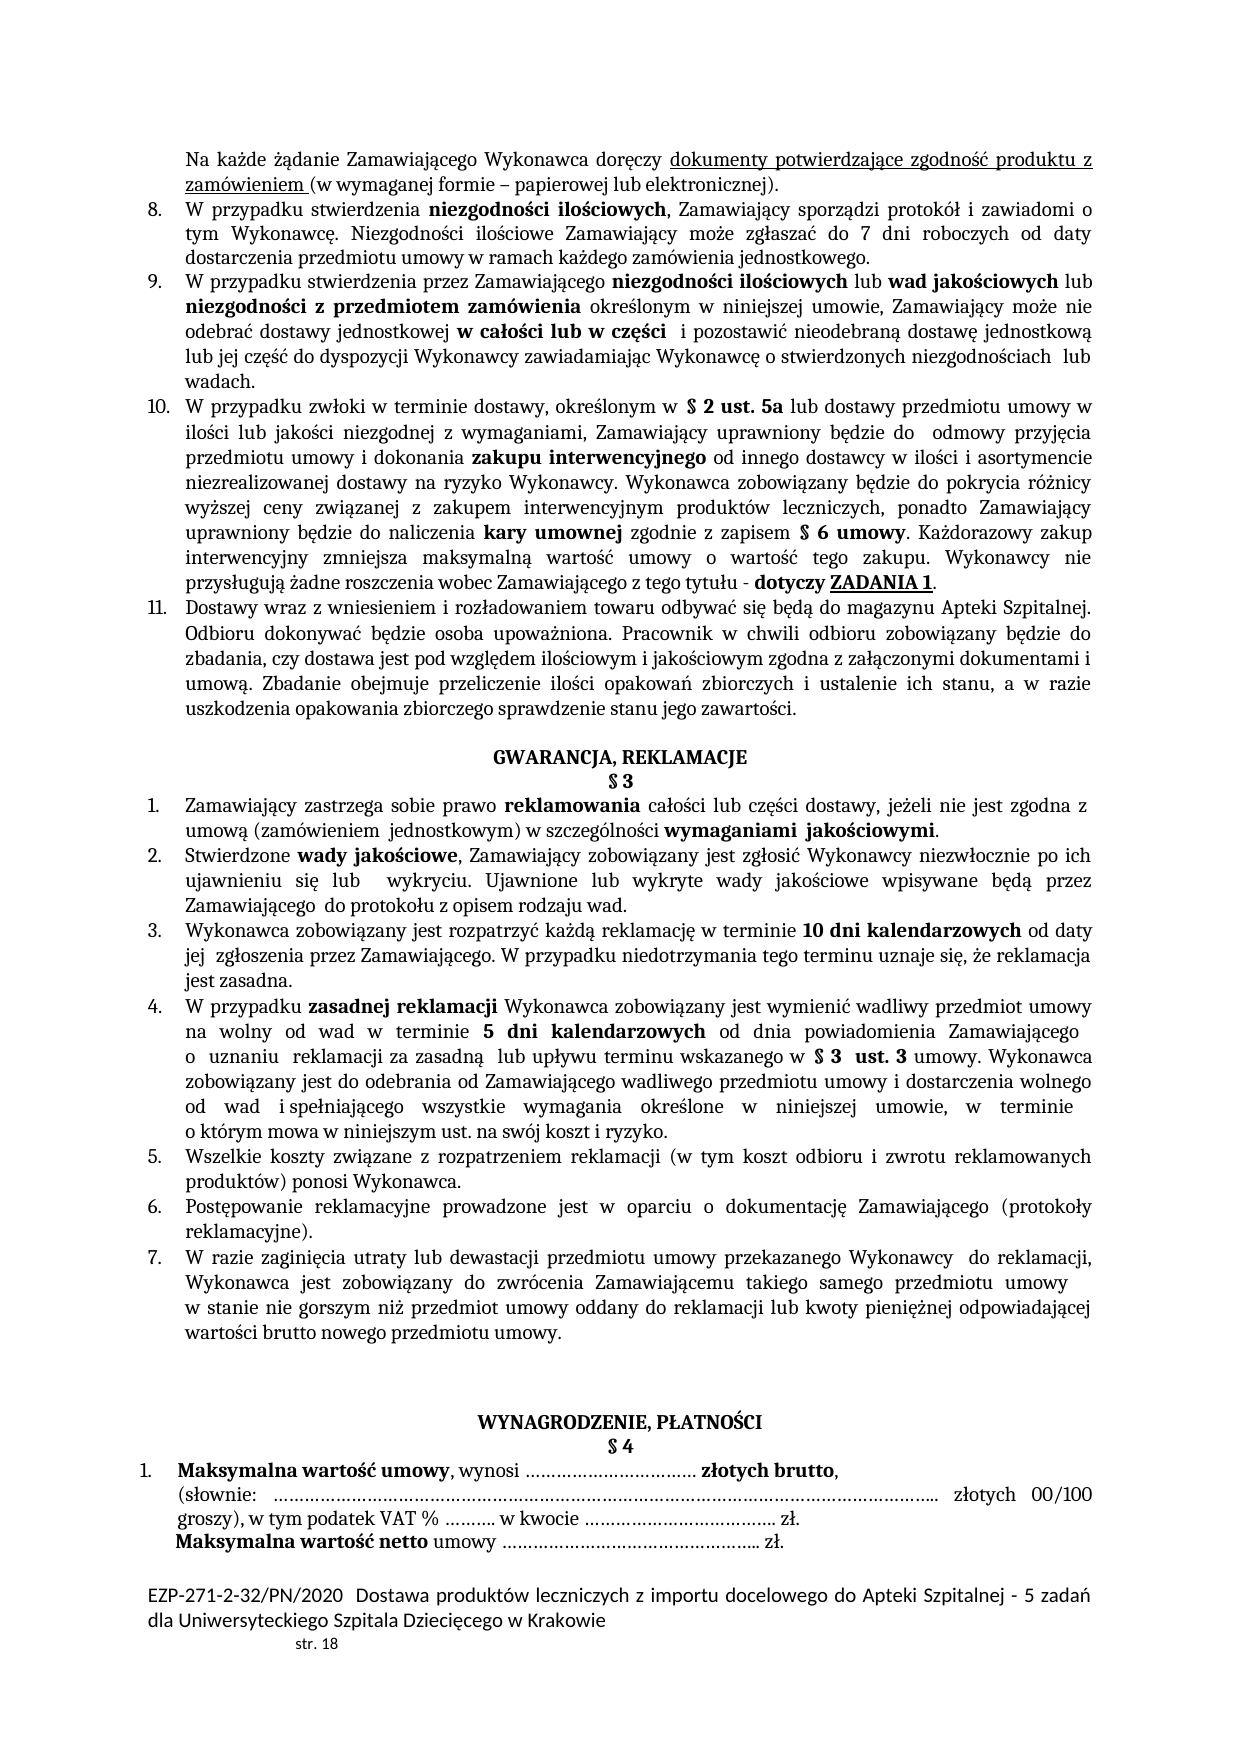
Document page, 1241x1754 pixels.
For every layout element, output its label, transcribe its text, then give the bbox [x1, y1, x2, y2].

text § 3 [148, 769, 1093, 793]
list Stwierdzone wady jakościowe, Zamawiający zobowiązany jest zgłosić Wykonawcy niezwłocznie po ich ujawnieniu się lub wykryciu. Ujawnione lub wykryte wady jakościowe wpisywane będą przez Zamawiającego do protokołu z opisem rodzaju wad. [148, 844, 1093, 918]
list Wszelkie koszty związane z rozpatrzeniem reklamacji (w tym koszt odbioru i zwrotu reklamowanych produktów) ponosi Wykonawca. [148, 1145, 1093, 1194]
list W razie zaginięcia utraty lub dewastacji przedmiotu umowy przekazanego Wykonawcy do reklamacji, Wykonawca jest zobowiązany do zwrócenia Zamawiającemu takiego samego przedmiotu umowy w stanie nie gorszym niż przedmiot umowy oddany do reklamacji lub kwoty pieniężnej odpowiadającej wartości brutto nowego przedmiotu umowy. [148, 1245, 1093, 1344]
list W przypadku zasadnej reklamacji Wykonawca zobowiązany jest wymienić wadliwy przedmiot umowy na wolny od wad w terminie 5 dni kalendarzowych od dnia powiadomienia Zamawiającego o uznaniu reklamacji za zasadną lub upływu terminu wskazanego w § 3 ust. 3 umowy. Wykonawca zobowiązany jest do odebrania od Zamawiającego wadliwego przedmiotu umowy i dostarczenia wolnego od wad i spełniającego wszystkie wymagania określone w niniejszej umowie, w terminie o którym mowa w niniejszym ust. na swój koszt i ryzyko. [148, 994, 1093, 1144]
list Dostawy wraz z wniesieniem i rozładowaniem towaru odbywać się będą do magazynu Apteki Szpitalnej. Odbioru dokonywać będzie osoba upoważniona. Pracownik w chwili odbioru zobowiązany będzie do zbadania, czy dostawa jest pod względem ilościowym i jakościowym zgodna z załączonymi dokumentami i umową. Zbadanie obejmuje przeliczenie ilości opakowań zbiorczych i ustalenie ich stanu, a w razie uszkodzenia opakowania zbiorczego sprawdzenie stanu jego zawartości. [148, 596, 1093, 720]
list W przypadku zwłoki w terminie dostawy, określonym w § 2 ust. 5a lub dostawy przedmiotu umowy w ilości lub jakości niezgodnej z wymaganiami, Zamawiający uprawniony będzie do odmowy przyjęcia przedmiotu umowy i dokonania zakupu interwencyjnego od innego dostawcy w ilości i asortymencie niezrealizowanej dostawy na ryzyko Wykonawcy. Wykonawca zobowiązany będzie do pokrycia różnicy wyższej ceny związanej z zakupem interwencyjnym produktów leczniczych, ponadto Zamawiający uprawniony będzie do naliczenia kary umownej zgodnie z zapisem § 6 umowy. Każdorazowy zakup interwencyjny zmniejsza maksymalną wartość umowy o wartość tego zakupu. Wykonawcy nie przysługują żadne roszczenia wobec Zamawiającego z tego tytułu - dotyczy ZADANIA 1. [148, 395, 1093, 595]
list Wykonawca zobowiązany jest rozpatrzyć każdą reklamację w terminie 10 dni kalendarzowych od daty jej zgłoszenia przez Zamawiającego. W przypadku niedotrzymania tego terminu uznaje się, że reklamacja jest zasadna. [148, 919, 1093, 993]
text Maksymalna wartość netto umowy ………………………………………….. zł. [148, 1530, 1093, 1554]
list Postępowanie reklamacyjne prowadzone jest w oparciu o dokumentację Zamawiającego (protokoły reklamacyjne). [148, 1195, 1093, 1244]
text GWARANCJA, REKLAMACJE [148, 746, 1093, 769]
list Maksymalna wartość umowy, wynosi …………………………… złotych brutto, [140, 1458, 1093, 1482]
list (słownie: ……………………………………………………………………………………………………………….. złotych 00/100 groszy), w tym podatek VAT % ………. w kwocie ………………………………. zł. [177, 1482, 1093, 1530]
list Zamawiający zastrzega sobie prawo reklamowania całości lub części dostawy, jeżeli nie jest zgodna z umową (zamówieniem jednostkowym) w szczególności wymaganiami jakościowymi. [148, 793, 1093, 842]
list W przypadku stwierdzenia przez Zamawiającego niezgodności ilościowych lub wad jakościowych lub niezgodności z przedmiotem zamówienia określonym w niniejszej umowie, Zamawiający może nie odebrać dostawy jednostkowej w całości lub w części i pozostawić nieodebraną dostawę jednostkową lub jej część do dyspozycji Wykonawcy zawiadamiając Wykonawcę o stwierdzonych niezgodnościach lub wadach. [148, 270, 1093, 394]
text WYNAGRODZENIE, PŁATNOŚCI [148, 1410, 1093, 1434]
text Na każde żądanie Zamawiającego Wykonawca doręczy dokumenty potwierdzające zgodność produktu z zamówieniem (w wymaganej formie – papierowej lub elektronicznej). [185, 148, 1093, 197]
text § 4 [148, 1434, 1093, 1458]
list W przypadku stwierdzenia niezgodności ilościowych, Zamawiający sporządzi protokół i zawiadomi o tym Wykonawcę. Niezgodności ilościowe Zamawiający może zgłaszać do 7 dni roboczych od daty dostarczenia przedmiotu umowy w ramach każdego zamówienia jednostkowego. [148, 198, 1093, 270]
